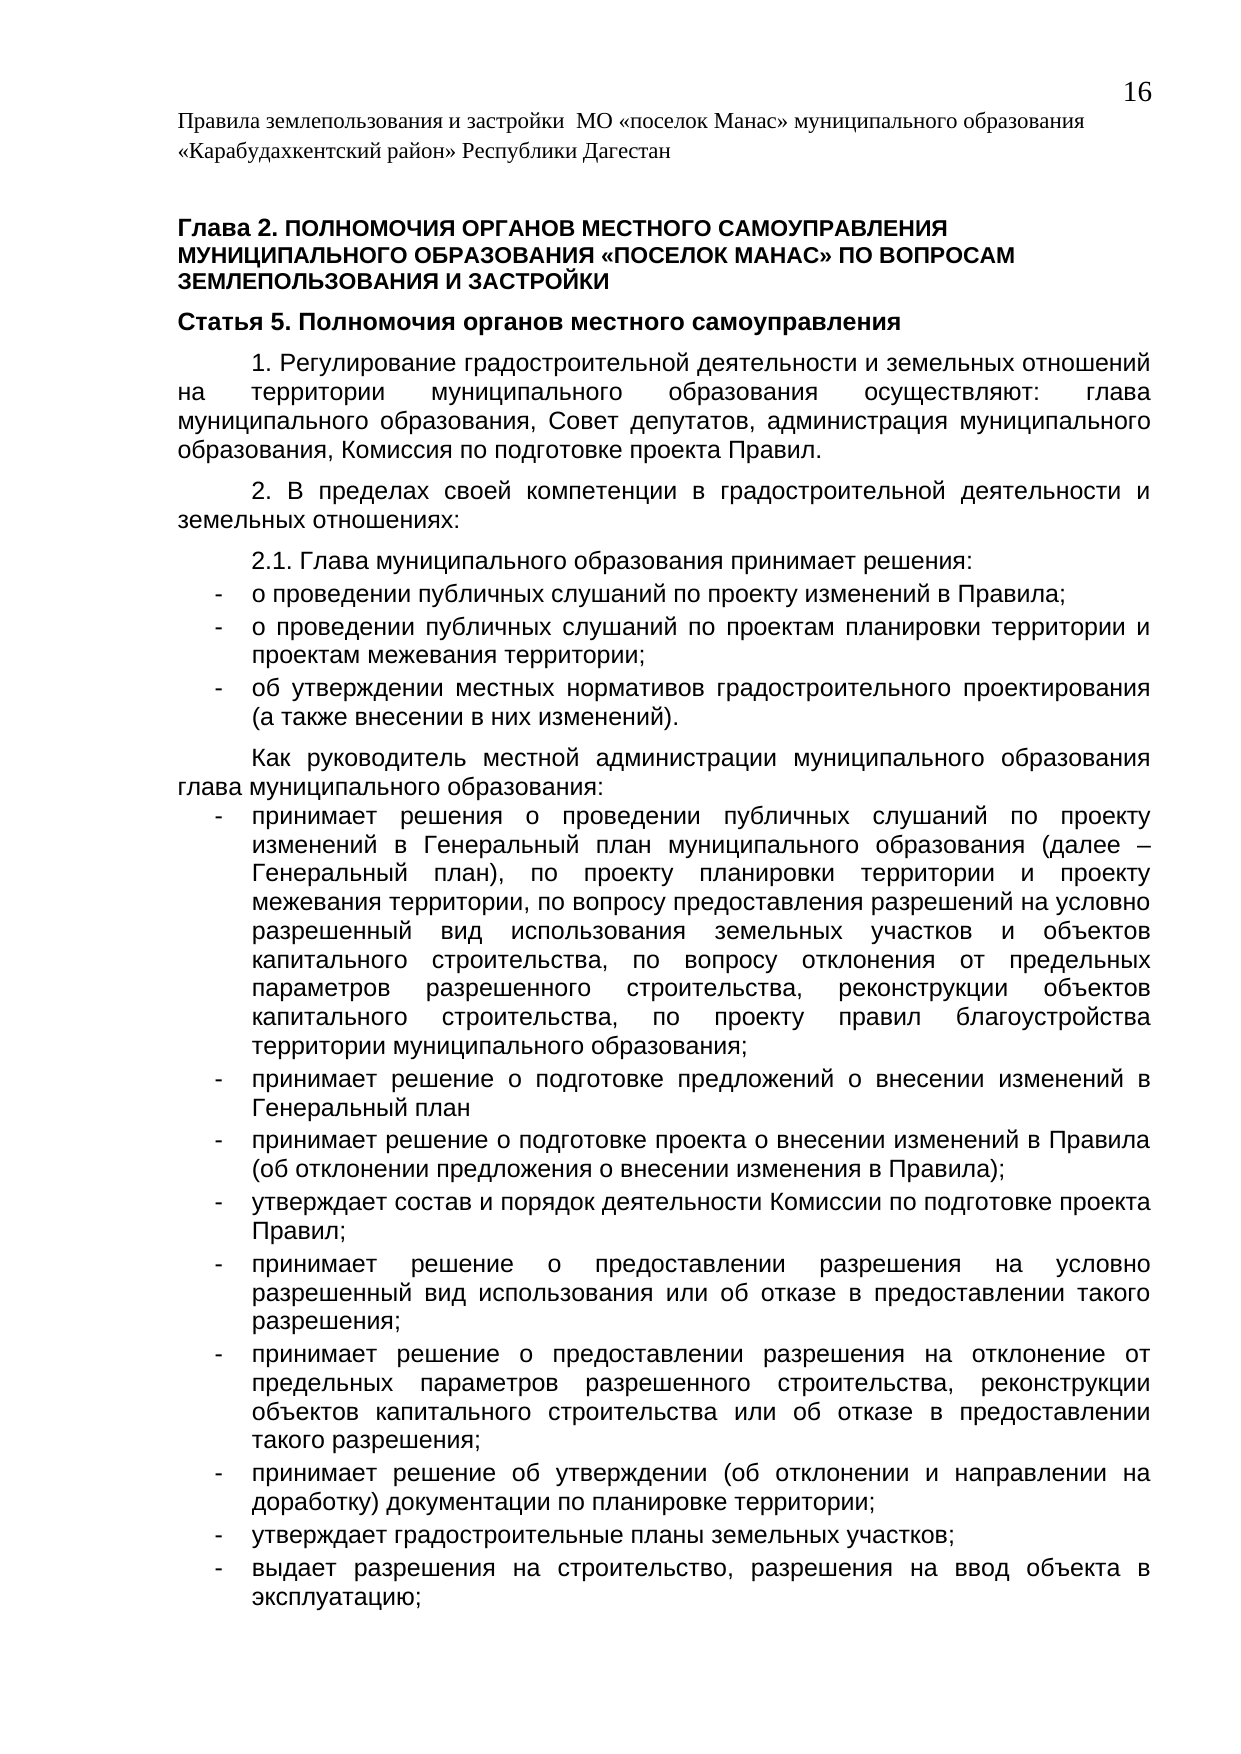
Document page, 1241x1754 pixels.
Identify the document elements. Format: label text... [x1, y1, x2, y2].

text - принимает решение о подготовке проекта о внесении изменений в Правила (об отклонении предложения о внесении изменения в Правила); [214, 1126, 1152, 1183]
text - утверждает состав и порядок деятельности Комиссии по подготовке проекта Правил; [214, 1187, 1152, 1245]
text - об утверждении местных нормативов градостроительного проектирования (а также внесении в них изменений). [214, 673, 1152, 731]
text - принимает решение о предоставлении разрешения на отклонение от предельных параметров разрешенного строительства, реконструкции объектов капитального строительства или об отказе в предоставлении такого разрешения; [214, 1339, 1152, 1454]
text - принимает решения о проведении публичных слушаний по проекту изменений в Генеральный план муниципального образования (далее – Генеральный план), по проекту планировки территории и проекту межевания территории, по вопросу предоставления разрешений на условно разрешенный вид использования земельных участков и объектов капитального строительства, по вопросу отклонения от предельных параметров разрешенного строительства, реконструкции объектов капитального строительства, по проекту правил благоустройства территории муниципального образования; [214, 801, 1152, 1060]
text - принимает решение о предоставлении разрешения на условно разрешенный вид использования или об отказе в предоставлении такого разрешения; [214, 1249, 1152, 1335]
text Статья 5. Полномочия органов местного самоуправления [177, 307, 1152, 336]
text - о проведении публичных слушаний по проектам планировки территории и проектам межевания территории; [214, 612, 1152, 669]
text - выдает разрешения на строительство, разрешения на ввод объекта в эксплуатацию; [214, 1553, 1152, 1611]
text - утверждает градостроительные планы земельных участков; [214, 1520, 1152, 1549]
text - принимает решение о подготовке предложений о внесении изменений в Генеральный план [214, 1064, 1152, 1121]
text - принимает решение об утверждении (об отклонении и направлении на доработку) документации по планировке территории; [214, 1458, 1152, 1516]
text Как руководитель местной администрации муниципального образования глава муниципального образования: [177, 743, 1152, 801]
text Глава 2. ПОЛНОМОЧИЯ ОРГАНОВ МЕСТНОГО САМОУПРАВЛЕНИЯ МУНИЦИПАЛЬНОГО ОБРАЗОВАНИЯ «ПОСЕЛОК МАНАС» ПО ВОПРОСАМ ЗЕМЛЕПОЛЬЗОВАНИЯ И ЗАСТРОЙКИ [177, 213, 1152, 295]
text - о проведении публичных слушаний по проекту изменений в Правила; [214, 579, 1152, 608]
text 1. Регулирование градостроительной деятельности и земельных отношений на территории муниципального образования осуществляют: глава муниципального образования, Совет депутатов, администрация муниципального образования, Комиссия по подготовке проекта Правил. [177, 348, 1152, 463]
text 2.1. Глава муниципального образования принимает решения: [177, 546, 1152, 575]
text 2. В пределах своей компетенции в градостроительной деятельности и земельных отношениях: [177, 476, 1152, 533]
